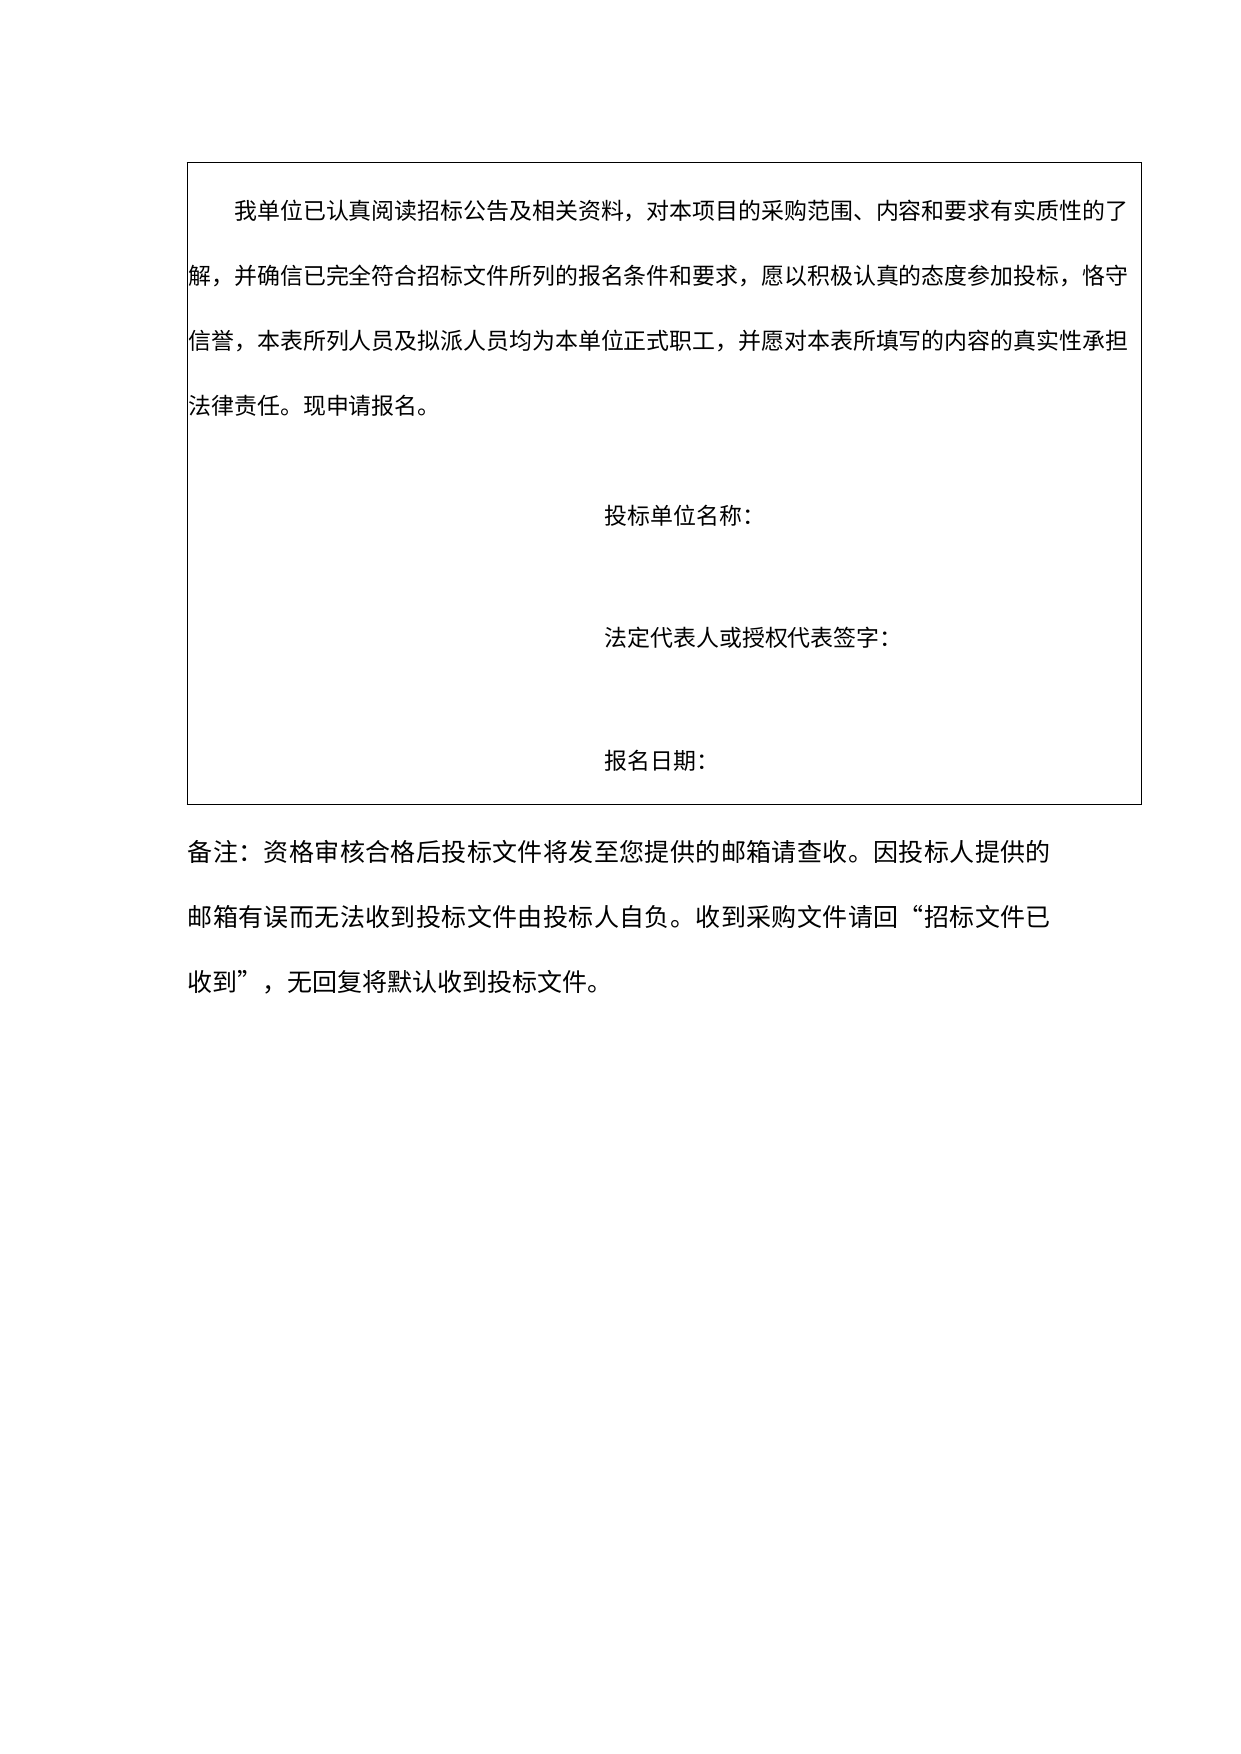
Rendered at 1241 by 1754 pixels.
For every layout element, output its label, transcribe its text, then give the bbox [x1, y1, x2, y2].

table_cell 我单位已认真阅读招标公告及相关资料，对本项目的采购范围、内容和要求有实质性的了解，并确信已完全符合招标文件所列的报名条件和要求，愿以积极认真的态度参加投标，恪守信誉，本表所列人员及拟派人员均为本单位正式职工，并愿对本表所填写的内容的真实性承担法律责任。现申请报名。 投标单位名称： 法定代表人或授权代表签字： 报名日期： [188, 163, 1141, 804]
text 备注：资格审核合格后投标文件将发至您提供的邮箱请查收。因投标人提供的邮箱有误而无法收到投标文件由投标人自负。收到采购文件请回“招标文件已收到”，无回复将默认收到投标文件。 [187, 818, 1053, 1013]
